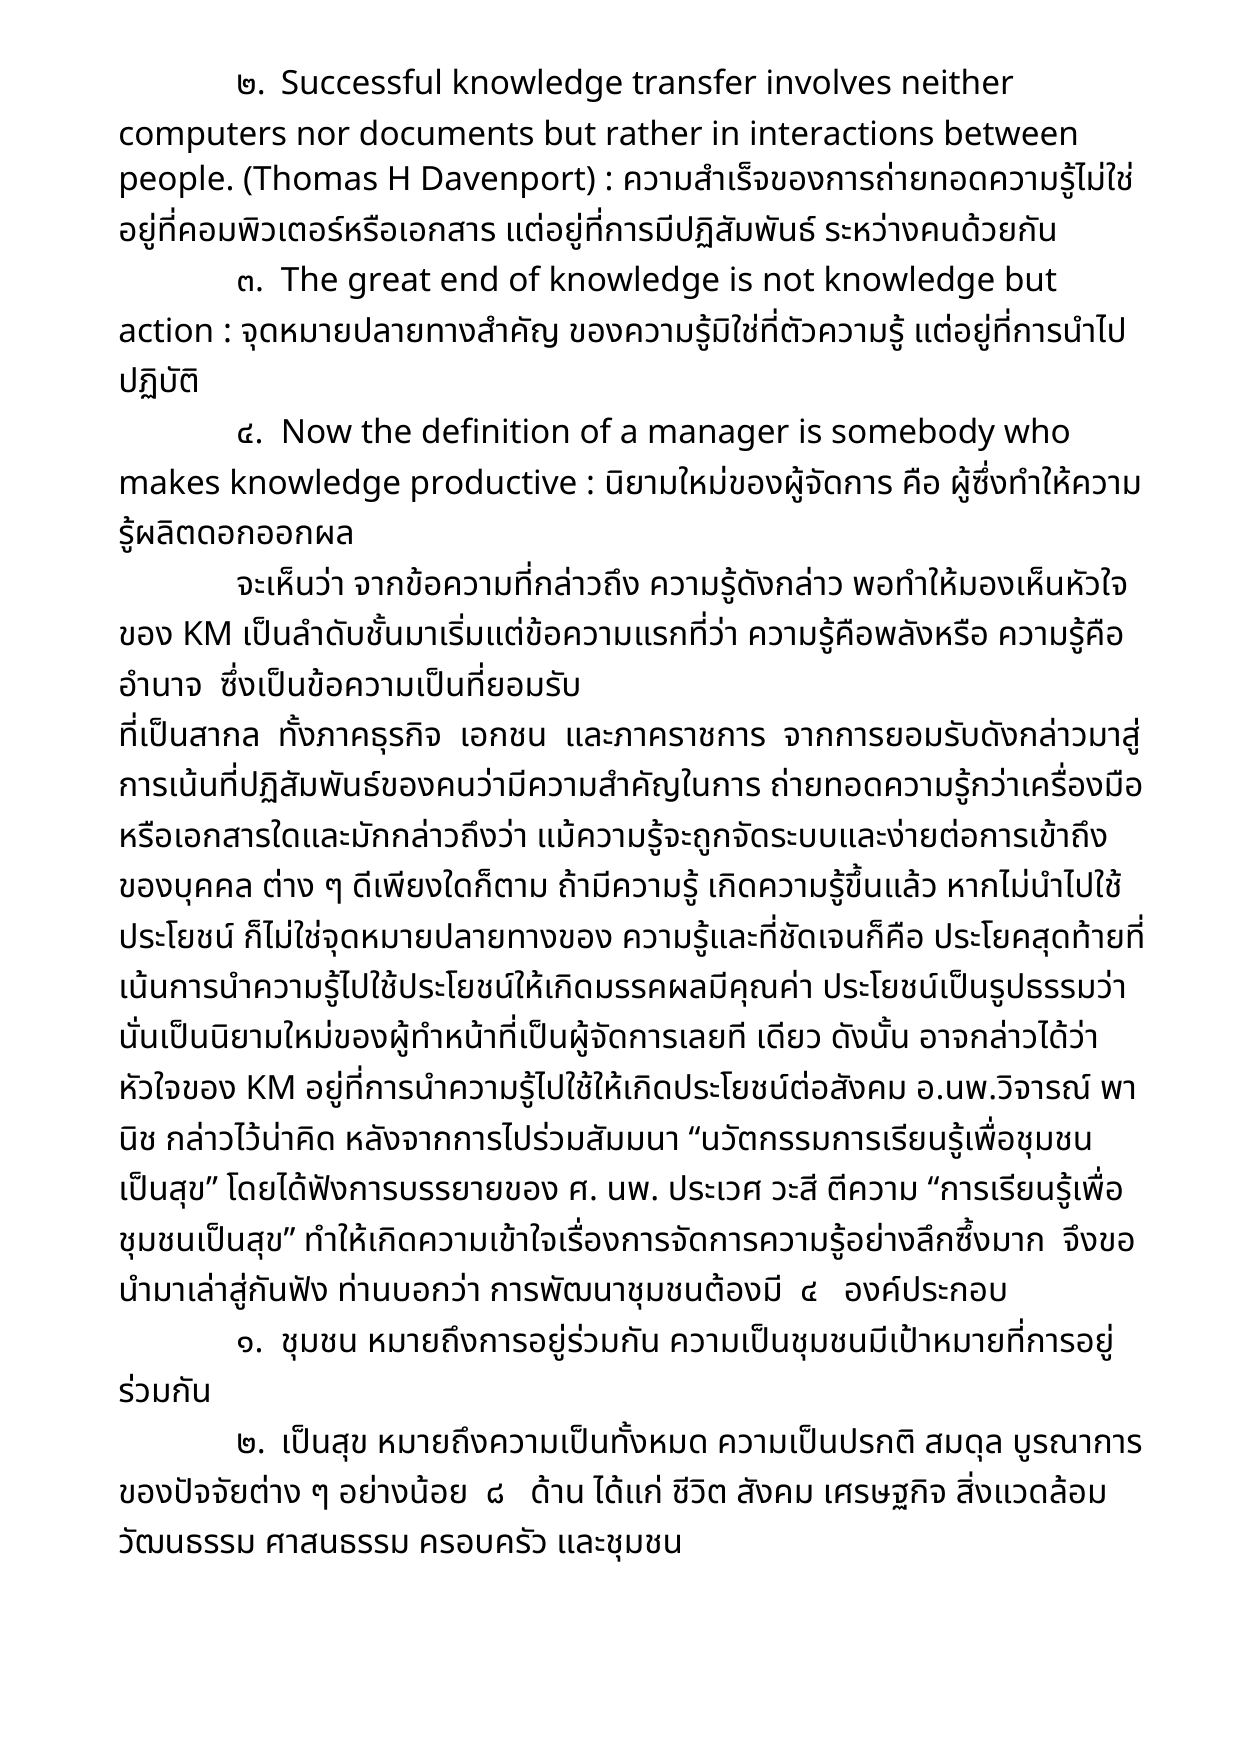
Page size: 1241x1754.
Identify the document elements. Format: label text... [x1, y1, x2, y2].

text จะเห็นว่า จากข้อความที่กล่าวถึง ความรู้ดังกล่าว พอทำให้มองเห็นหัวใจของ KM เป็นลำดับชั้นมาเริ่มแต่ข้อความแรกที่ว่า ความรู้คือพลังหรือ ความรู้คืออำนาจ ซึ่งเป็นข้อความเป็นที่ยอมรับ [118, 559, 1152, 711]
text ๒. เป็นสุข หมายถึงความเป็นทั้งหมด ความเป็นปรกติ สมดุล บูรณาการของปัจจัยต่าง ๆ อย่างน้อย ๘ ด้าน ได้แก่ ชีวิต สังคม เศรษฐกิจ สิ่งแวดล้อม วัฒนธรรม ศาสนธรรม ครอบครัว และชุมชน [118, 1417, 1152, 1569]
text ที่เป็นสากล ทั้งภาคธุรกิจ เอกชน และภาคราชการ จากการยอมรับดังกล่าวมาสู่การเน้นที่ปฏิสัมพันธ์ของคนว่ามีความสำคัญในการ ถ่ายทอดความรู้กว่าเครื่องมือหรือเอกสารใดและมักกล่าวถึงว่า แม้ความรู้จะถูกจัดระบบและง่ายต่อการเข้าถึงของบุคคล ต่าง ๆ ดีเพียงใดก็ตาม ถ้ามีความรู้ เกิดความรู้ขึ้นแล้ว หากไม่นำไปใช้ประโยชน์ ก็ไม่ใช่จุดหมายปลายทางของ ความรู้และที่ชัดเจนก็คือ ประโยคสุดท้ายที่เน้นการนำความรู้ไปใช้ประโยชน์ให้เกิดมรรคผลมีคุณค่า ประโยชน์เป็นรูปธรรมว่านั่นเป็นนิยามใหม่ของผู้ทำหน้าที่เป็นผู้จัดการเลยที เดียว ดังนั้น อาจกล่าวได้ว่าหัวใจของ KM อยู่ที่การนำความรู้ไปใช้ให้เกิดประโยชน์ต่อสังคม อ.นพ.วิจารณ์ พานิช กล่าวไว้น่าคิด หลังจากการไปร่วมสัมมนา “นวัตกรรมการเรียนรู้เพื่อชุมชนเป็นสุข” โดยได้ฟังการบรรยายของ ศ. นพ. ประเวศ วะสี ตีความ “การเรียนรู้เพื่อชุมชนเป็นสุข” ทำให้เกิดความเข้าใจเรื่องการจัดการความรู้อย่างลึกซึ้งมาก จึงขอนำมาเล่าสู่กันฟัง ท่านบอกว่า การพัฒนาชุมชนต้องมี ๔ องค์ประกอบ [118, 711, 1152, 1316]
text ๒. Successful knowledge transfer involves neither computers nor documents but rather in interactions between people. (Thomas H Davenport) : ความสำเร็จของการถ่ายทอดความรู้ไม่ใช่อยู่ที่คอมพิวเตอร์หรือเอกสาร แต่อยู่ที่การมีปฏิสัมพันธ์ ระหว่างคนด้วยกัน [118, 59, 1152, 256]
text ๓. The great end of knowledge is not knowledge but action : จุดหมายปลายทางสำคัญ ของความรู้มิใช่ที่ตัวความรู้ แต่อยู่ที่การนำไปปฏิบัติ [118, 256, 1152, 408]
text ๔. Now the definition of a manager is somebody who makes knowledge productive : นิยามใหม่ของผู้จัดการ คือ ผู้ซึ่งทำให้ความรู้ผลิตดอกออกผล [118, 408, 1152, 559]
text ๑. ชุมชน หมายถึงการอยู่ร่วมกัน ความเป็นชุมชนมีเป้าหมายที่การอยู่ร่วมกัน [118, 1316, 1152, 1417]
